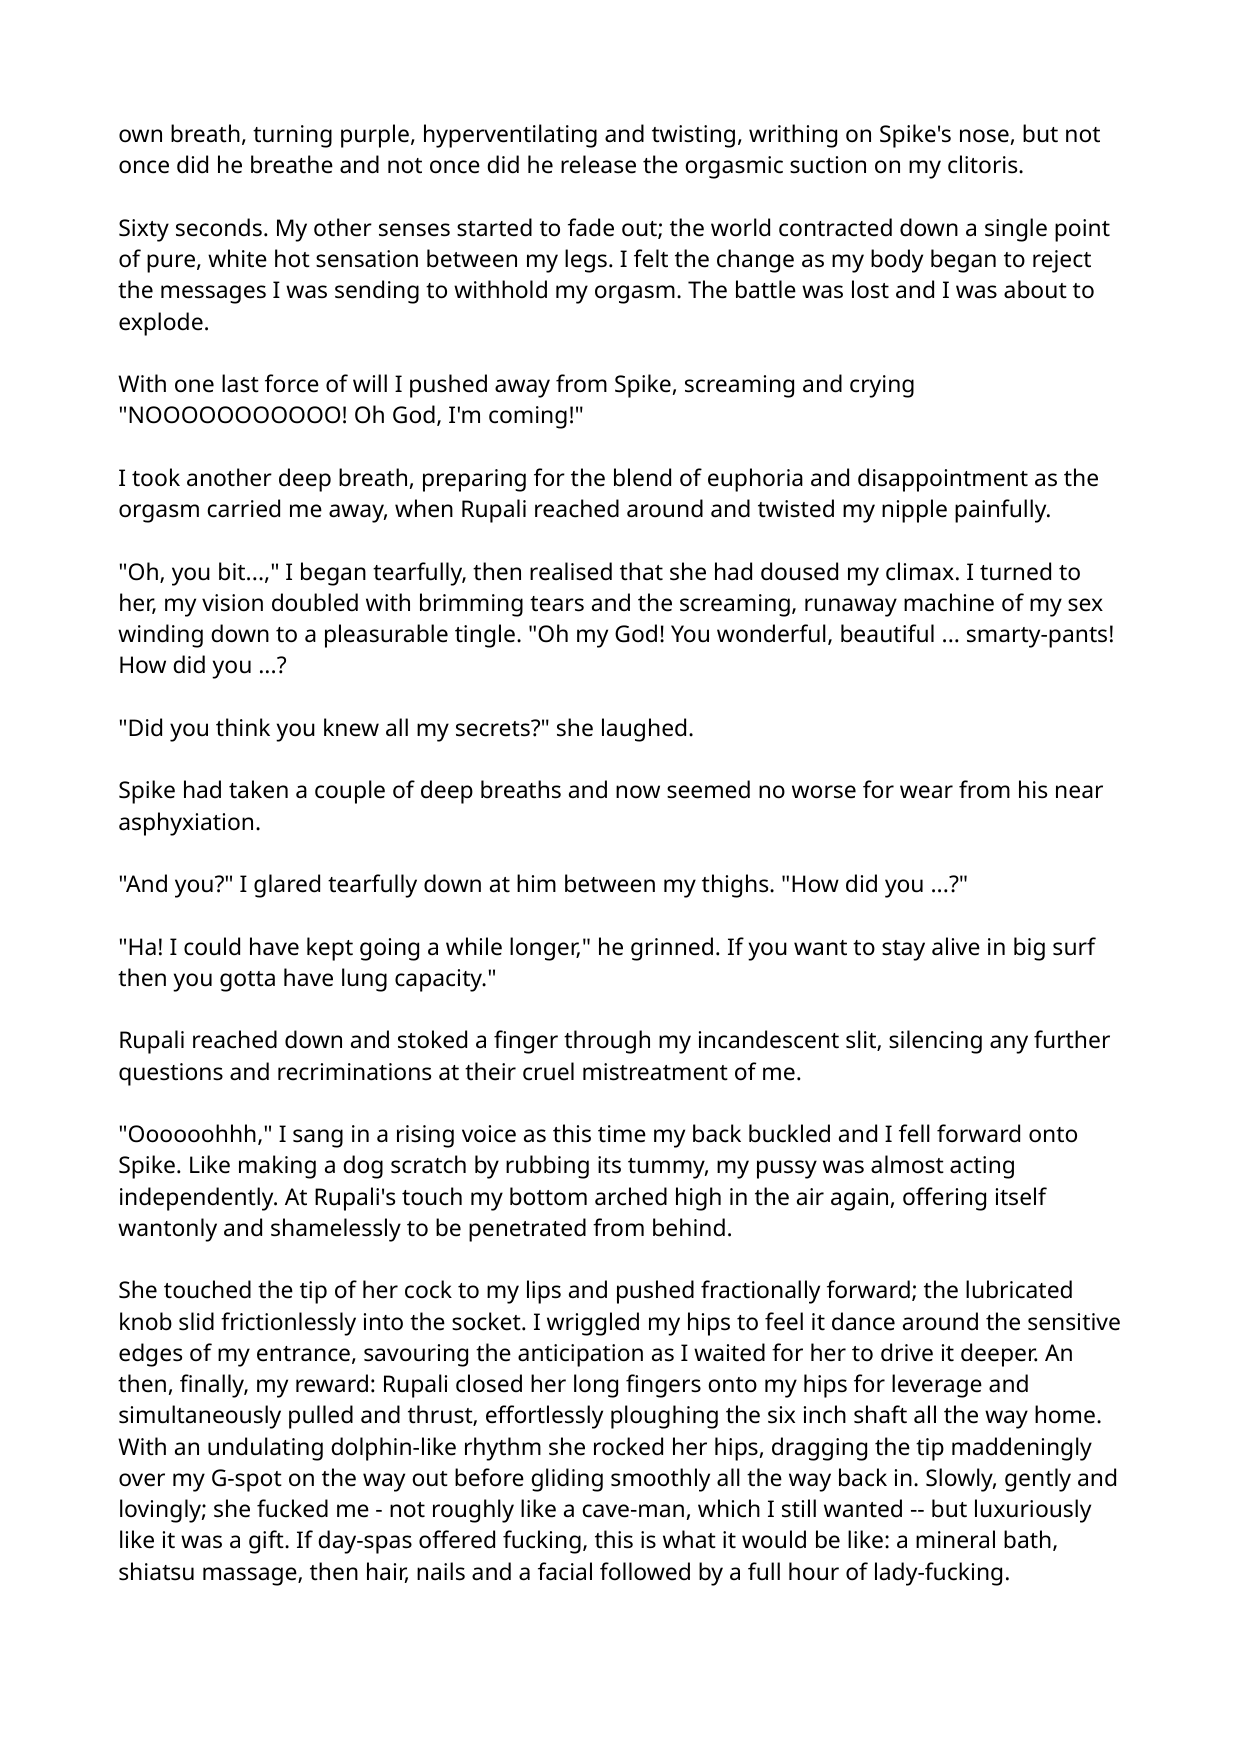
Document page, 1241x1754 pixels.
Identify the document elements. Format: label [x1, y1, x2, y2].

text [118, 118, 1122, 1618]
